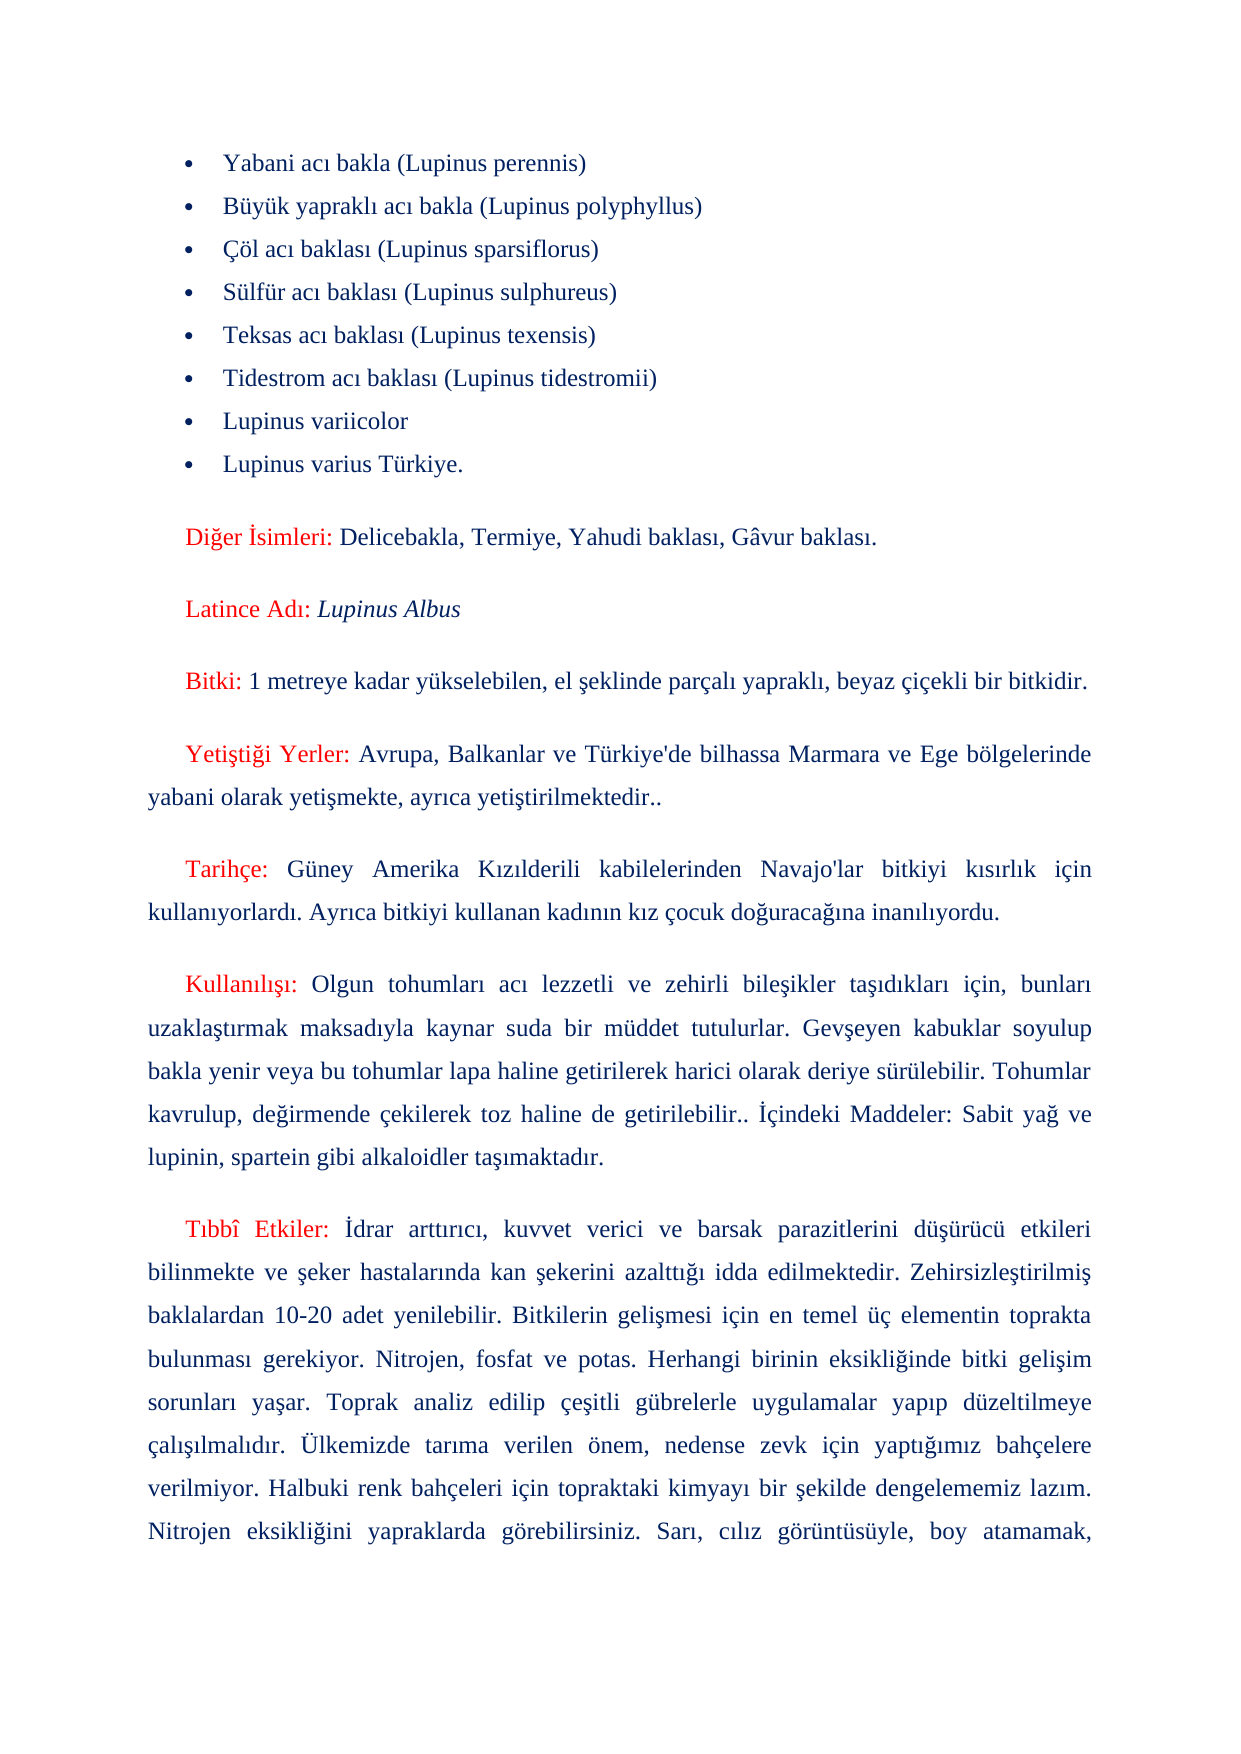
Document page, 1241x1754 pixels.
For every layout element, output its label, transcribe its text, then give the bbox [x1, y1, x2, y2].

list Lupinus variicolor [185, 406, 1093, 435]
text Kullanılışı: Olgun tohumları acı lezzetli ve zehirli bileşikler taşıdıkları için, bunları uzaklaştırmak maksadıyla kaynar suda bir müddet tutulurlar. Gevşeyen kabuklar soyulup bakla yenir veya bu tohumlar lapa haline getirilerek harici olarak deriye sürülebilir. Tohumlar kavrulup, değirmende çekilerek toz haline de getirilebilir.. İçindeki Maddeler: Sabit yağ ve lupinin, spartein gibi alkaloidler taşımaktadır. [148, 969, 1093, 1171]
list Teksas acı baklası (Lupinus texensis) [185, 320, 1093, 349]
list Tidestrom acı baklası (Lupinus tidestromii) [185, 363, 1093, 392]
list Yabani acı bakla (Lupinus perennis) [185, 148, 1093, 176]
list Çöl acı baklası (Lupinus sparsiflorus) [185, 234, 1093, 263]
text Bitki: 1 metreye kadar yükselebilen, el şeklinde parçalı yapraklı, beyaz çiçekli bir bitkidir. [148, 666, 1093, 695]
text Diğer İsimleri: Delicebakla, Termiye, Yahudi baklası, Gâvur baklası. [148, 522, 1093, 551]
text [148, 1214, 1093, 1545]
list Sülfür acı baklası (Lupinus sulphureus) [185, 277, 1093, 306]
text Latince Adı: Lupinus Albus [148, 594, 1093, 623]
text Yetiştiği Yerler: Avrupa, Balkanlar ve Türkiye'de bilhassa Marmara ve Ege bölgelerinde yabani olarak yetişmekte, ayrıca yetiştirilmektedir.. [148, 739, 1093, 811]
text Tarihçe: Güney Amerika Kızılderili kabilelerinden Navajo'lar bitkiyi kısırlık için kullanıyorlardı. Ayrıca bitkiyi kullanan kadının kız çocuk doğuracağına inanılıyordu. [148, 854, 1093, 926]
list Lupinus varius Türkiye. [185, 449, 1093, 478]
list Büyük yapraklı acı bakla (Lupinus polyphyllus) [185, 191, 1093, 219]
